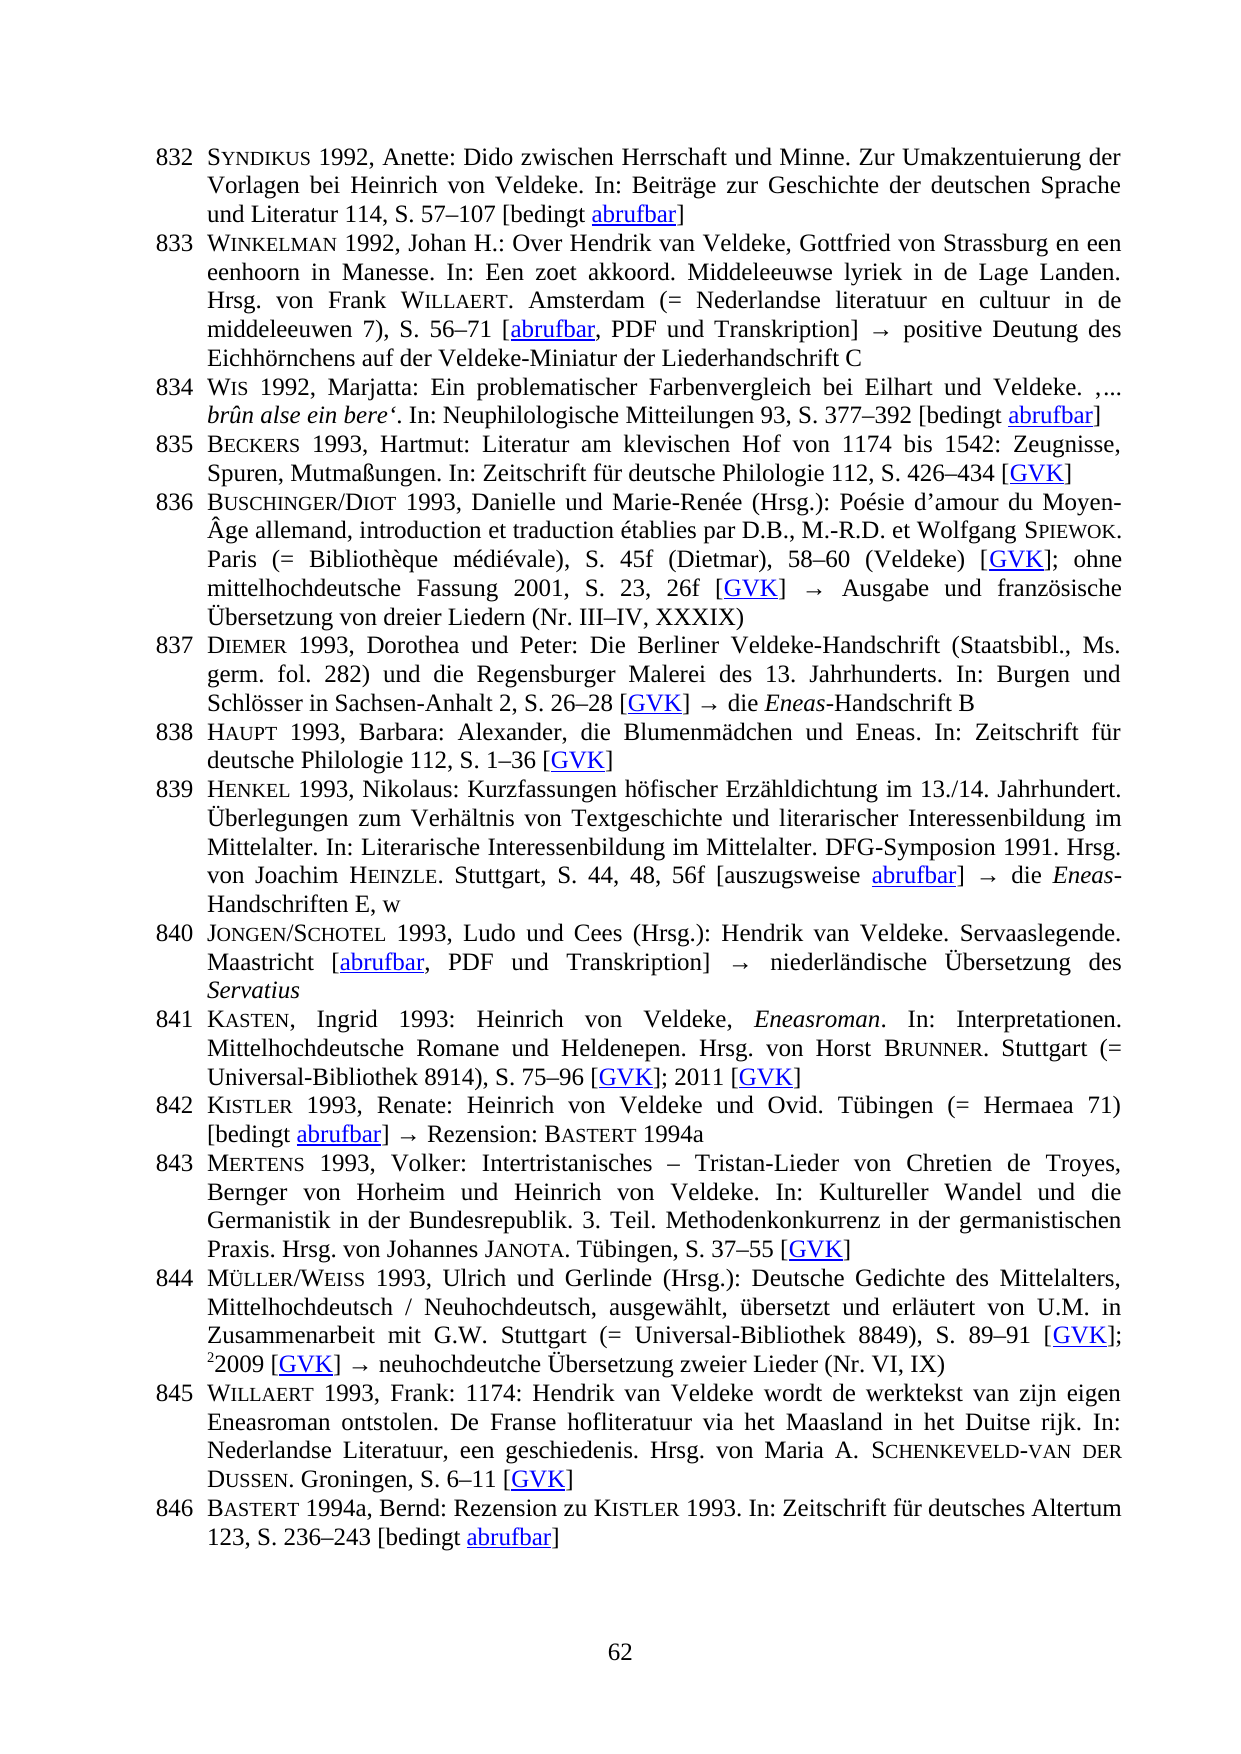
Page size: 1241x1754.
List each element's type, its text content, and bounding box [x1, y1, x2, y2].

list Buschinger/Diot 1993, Danielle und Marie-Renée (Hrsg.): Poésie d’amour du Moyen-Âge allemand, introduction et traduction établies par D.B., M.-R.D. et Wolfgang Spiewok. Paris (= Bibliothèque médiévale), S. 45f (Dietmar), 58–60 (Veldeke) [GVK]; ohne mittelhochdeutsche Fassung 2001, S. 23, 26f [GVK] → Ausgabe und französische Übersetzung von dreier Liedern (Nr. III–IV, XXXIX) [156, 487, 1122, 631]
list Müller/Weiss 1993, Ulrich und Gerlinde (Hrsg.): Deutsche Gedichte des Mittelalters, Mittelhochdeutsch / Neuhochdeutsch, ausgewählt, übersetzt und erläutert von U.M. in Zusammenarbeit mit G.W. Stuttgart (= Universal-Bibliothek 8849), S. 89–91 [GVK]; 22009 [GVK] → neuhochdeutche Übersetzung zweier Lieder (Nr. VI, IX) [156, 1263, 1122, 1378]
list Haupt 1993, Barbara: Alexander, die Blumenmädchen und Eneas. In: Zeitschrift für deutsche Philologie 112, S. 1–36 [GVK] [156, 717, 1122, 774]
list Bastert 1994a, Bernd: Rezension zu Kistler 1993. In: Zeitschrift für deutsches Altertum 123, S. 236–243 [bedingt abrufbar] [156, 1493, 1122, 1551]
list Mertens 1993, Volker: Intertristanisches – Tristan-Lieder von Chretien de Troyes, Bernger von Horheim und Heinrich von Veldeke. In: Kultureller Wandel und die Germanistik in der Bundesrepublik. 3. Teil. Methodenkonkurrenz in der germanistischen Praxis. Hrsg. von Johannes Janota. Tübingen, S. 37–55 [GVK] [156, 1148, 1122, 1263]
list Syndikus 1992, Anette: Dido zwischen Herrschaft und Minne. Zur Umakzentuierung der Vorlagen bei Heinrich von Veldeke. In: Beiträge zur Geschichte der deutschen Sprache und Literatur 114, S. 57–107 [bedingt abrufbar] [156, 142, 1122, 228]
list Beckers 1993, Hartmut: Literatur am klevischen Hof von 1174 bis 1542: Zeugnisse, Spuren, Mutmaßungen. In: Zeitschrift für deutsche Philologie 112, S. 426–434 [GVK] [156, 429, 1122, 487]
list Kasten, Ingrid 1993: Heinrich von Veldeke, Eneasroman. In: Interpretationen. Mittelhochdeutsche Romane und Heldenepen. Hrsg. von Horst Brunner. Stuttgart (= Universal-Bibliothek 8914), S. 75–96 [GVK]; 2011 [GVK] [156, 1004, 1122, 1091]
list Jongen/Schotel 1993, Ludo und Cees (Hrsg.): Hendrik van Veldeke. Servaaslegende. Maastricht [abrufbar, PDF und Transkription] → niederländische Übersetzung des Servatius [156, 918, 1122, 1004]
list Kistler 1993, Renate: Heinrich von Veldeke und Ovid. Tübingen (= Hermaea 71) [bedingt abrufbar] → Rezension: Bastert 1994a [156, 1091, 1122, 1148]
list Diemer 1993, Dorothea und Peter: Die Berliner Veldeke-Handschrift (Staatsbibl., Ms. germ. fol. 282) und die Regensburger Malerei des 13. Jahrhunderts. In: Burgen und Schlösser in Sachsen-Anhalt 2, S. 26–28 [GVK] → die Eneas-Handschrift B [156, 631, 1122, 717]
list Willaert 1993, Frank: 1174: Hendrik van Veldeke wordt de werktekst van zijn eigen Eneasroman ontstolen. De Franse hofliteratuur via het Maasland in het Duitse rijk. In: Nederlandse Literatuur, een geschiedenis. Hrsg. von Maria A. Schenkeveld-van der Dussen. Groningen, S. 6–11 [GVK] [156, 1378, 1122, 1493]
list Winkelman 1992, Johan H.: Over Hendrik van Veldeke, Gottfried von Strassburg en een eenhoorn in Manesse. In: Een zoet akkoord. Middeleeuwse lyriek in de Lage Landen. Hrsg. von Frank Willaert. Amsterdam (= Nederlandse literatuur en cultuur in de middeleeuwen 7), S. 56–71 [abrufbar, PDF und Transkription] → positive Deutung des Eichhörnchens auf der Veldeke-Miniatur der Liederhandschrift C [156, 228, 1122, 372]
list Henkel 1993, Nikolaus: Kurzfassungen höfischer Erzähldichtung im 13./14. Jahrhundert. Überlegungen zum Verhältnis von Textgeschichte und literarischer Interessenbildung im Mittelalter. In: Literarische Interessenbildung im Mittelalter. DFG-Symposion 1991. Hrsg. von Joachim Heinzle. Stuttgart, S. 44, 48, 56f [auszugsweise abrufbar] → die Eneas-Handschriften E, w [156, 774, 1122, 918]
list Wis 1992, Marjatta: Ein problematischer Farbenvergleich bei Eilhart und Veldeke. ‚... brûn alse ein bere‘. In: Neuphilologische Mitteilungen 93, S. 377–392 [bedingt abrufbar] [156, 372, 1122, 429]
